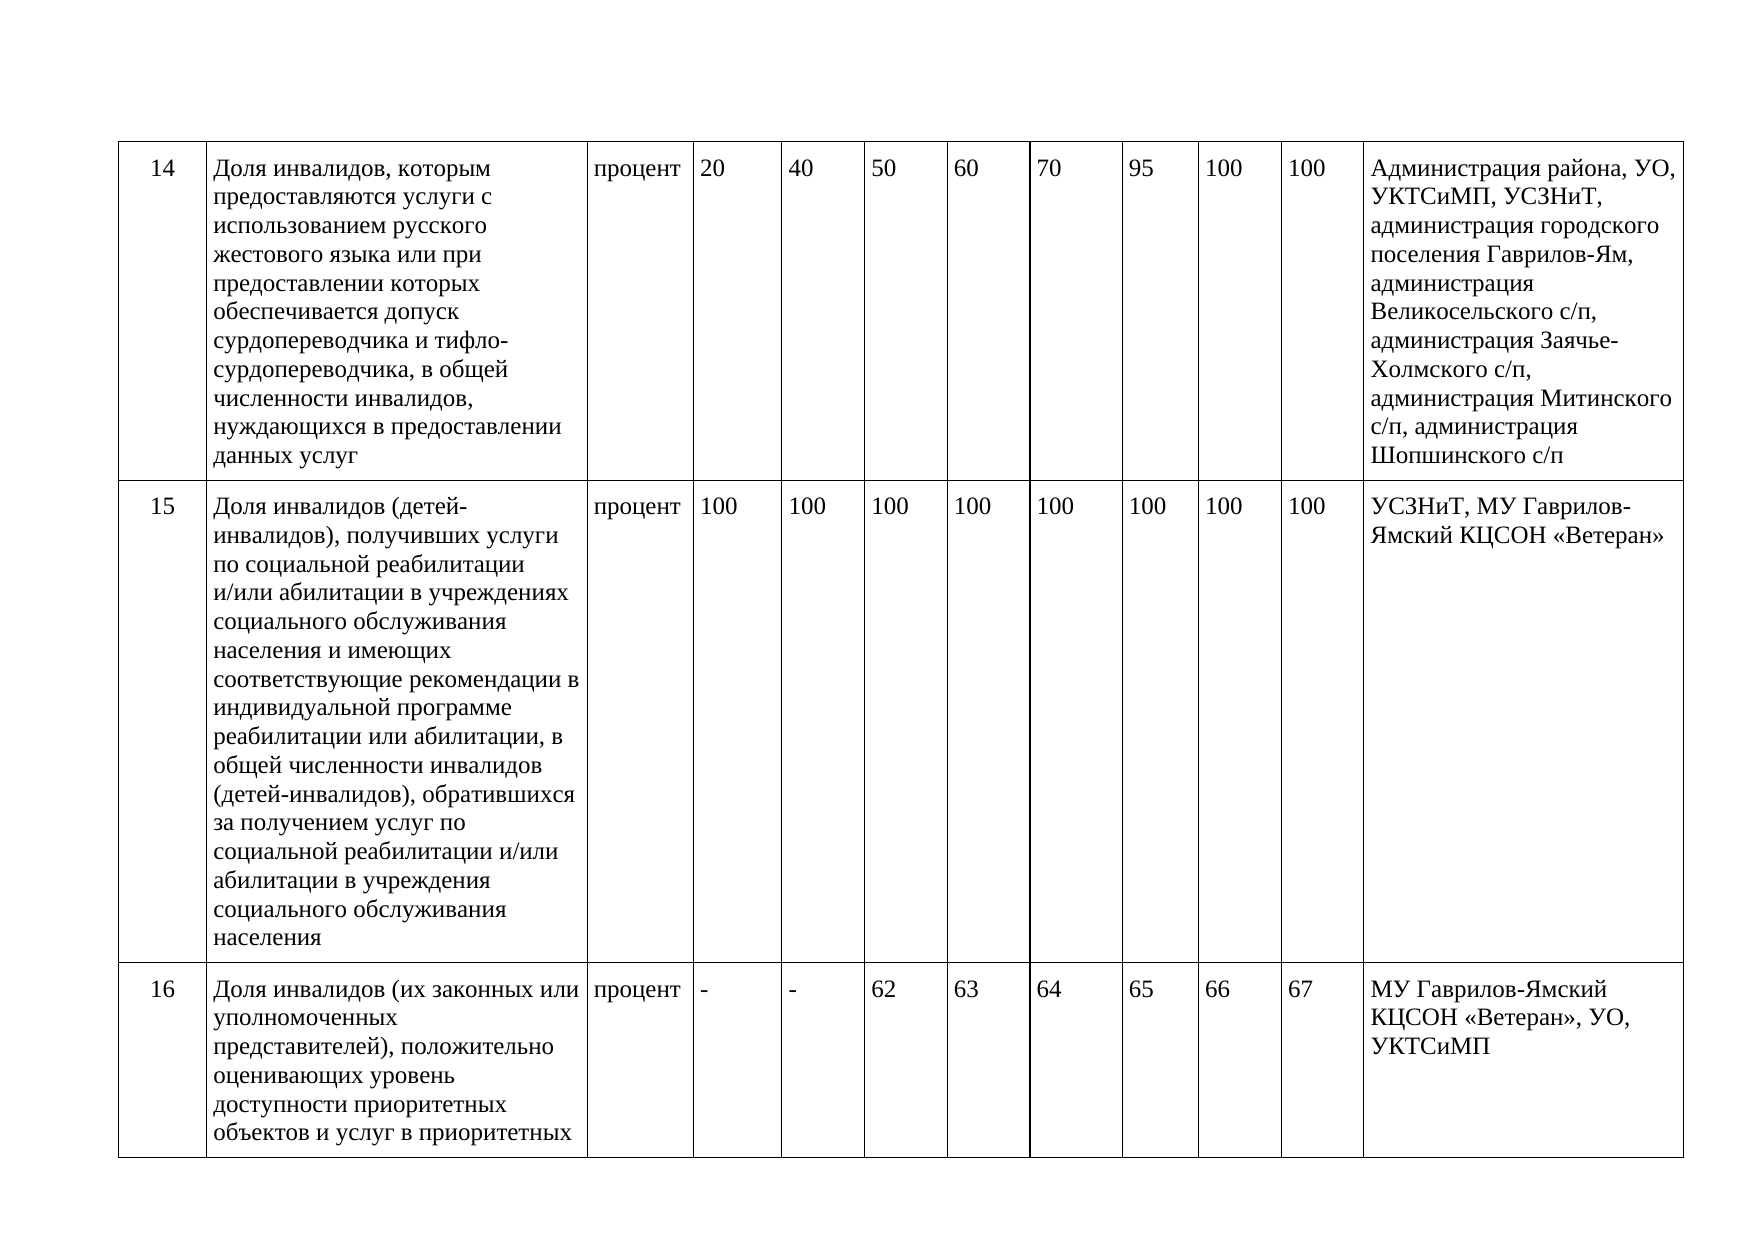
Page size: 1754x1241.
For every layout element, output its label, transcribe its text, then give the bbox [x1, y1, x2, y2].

table_cell 95 [1123, 142, 1198, 479]
table_cell 100 [782, 481, 864, 962]
table_cell 100 [865, 481, 947, 962]
table_cell 100 [1282, 142, 1363, 479]
table_cell 63 [948, 963, 1029, 1157]
table_cell 15 [119, 481, 206, 962]
table_cell процент [588, 142, 693, 479]
table_cell - [694, 963, 781, 1157]
table_cell 20 [694, 142, 781, 479]
table_cell 66 [1199, 963, 1281, 1157]
table_cell 60 [948, 142, 1029, 479]
table_cell 62 [865, 963, 947, 1157]
table_cell 100 [1282, 481, 1363, 962]
table_cell 40 [782, 142, 864, 479]
table_cell 100 [1123, 481, 1198, 962]
table_cell - [782, 963, 864, 1157]
table_cell 67 [1282, 963, 1363, 1157]
table_cell 65 [1123, 963, 1198, 1157]
table_cell 100 [694, 481, 781, 962]
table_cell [1364, 963, 1683, 1157]
table_cell 16 [119, 963, 206, 1157]
table_cell 100 [1199, 142, 1281, 479]
table_cell 50 [865, 142, 947, 479]
table_cell 14 [119, 142, 206, 479]
table_cell УСЗНиТ, МУ Гаврилов-Ямский КЦСОН «Ветеран» [1364, 481, 1683, 962]
table_cell Доля инвалидов, которым предоставляются услуги с использованием русского жестового языка или при предоставлении которых обеспечивается допуск сурдопереводчика и тифло-сурдопереводчика, в общей численности инвалидов, нуждающихся в предоставлении данных услуг [207, 142, 587, 479]
table_cell Доля инвалидов (детей-инвалидов), получивших услуги по социальной реабилитации и/или абилитации в учреждениях социального обслуживания населения и имеющих соответствующие рекомендации в индивидуальной программе реабилитации или абилитации, в общей численности инвалидов (детей-инвалидов), обратившихся за получением услуг по социальной реабилитации и/или абилитации в учреждения социального обслуживания населения [207, 481, 587, 962]
table_cell 100 [1031, 481, 1122, 962]
table_cell 100 [1199, 481, 1281, 962]
table_cell процент [588, 481, 693, 962]
table_cell 70 [1031, 142, 1122, 479]
table_cell процент [588, 963, 693, 1157]
table_cell 64 [1031, 963, 1122, 1157]
table_cell Администрация района, УО, УКТСиМП, УСЗНиТ, администрация городского поселения Гаврилов-Ям, администрация Великосельского с/п, администрация Заячье-Холмского с/п, администрация Митинского с/п, администрация Шопшинского с/п [1364, 142, 1683, 479]
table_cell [207, 963, 587, 1157]
table_cell 100 [948, 481, 1029, 962]
